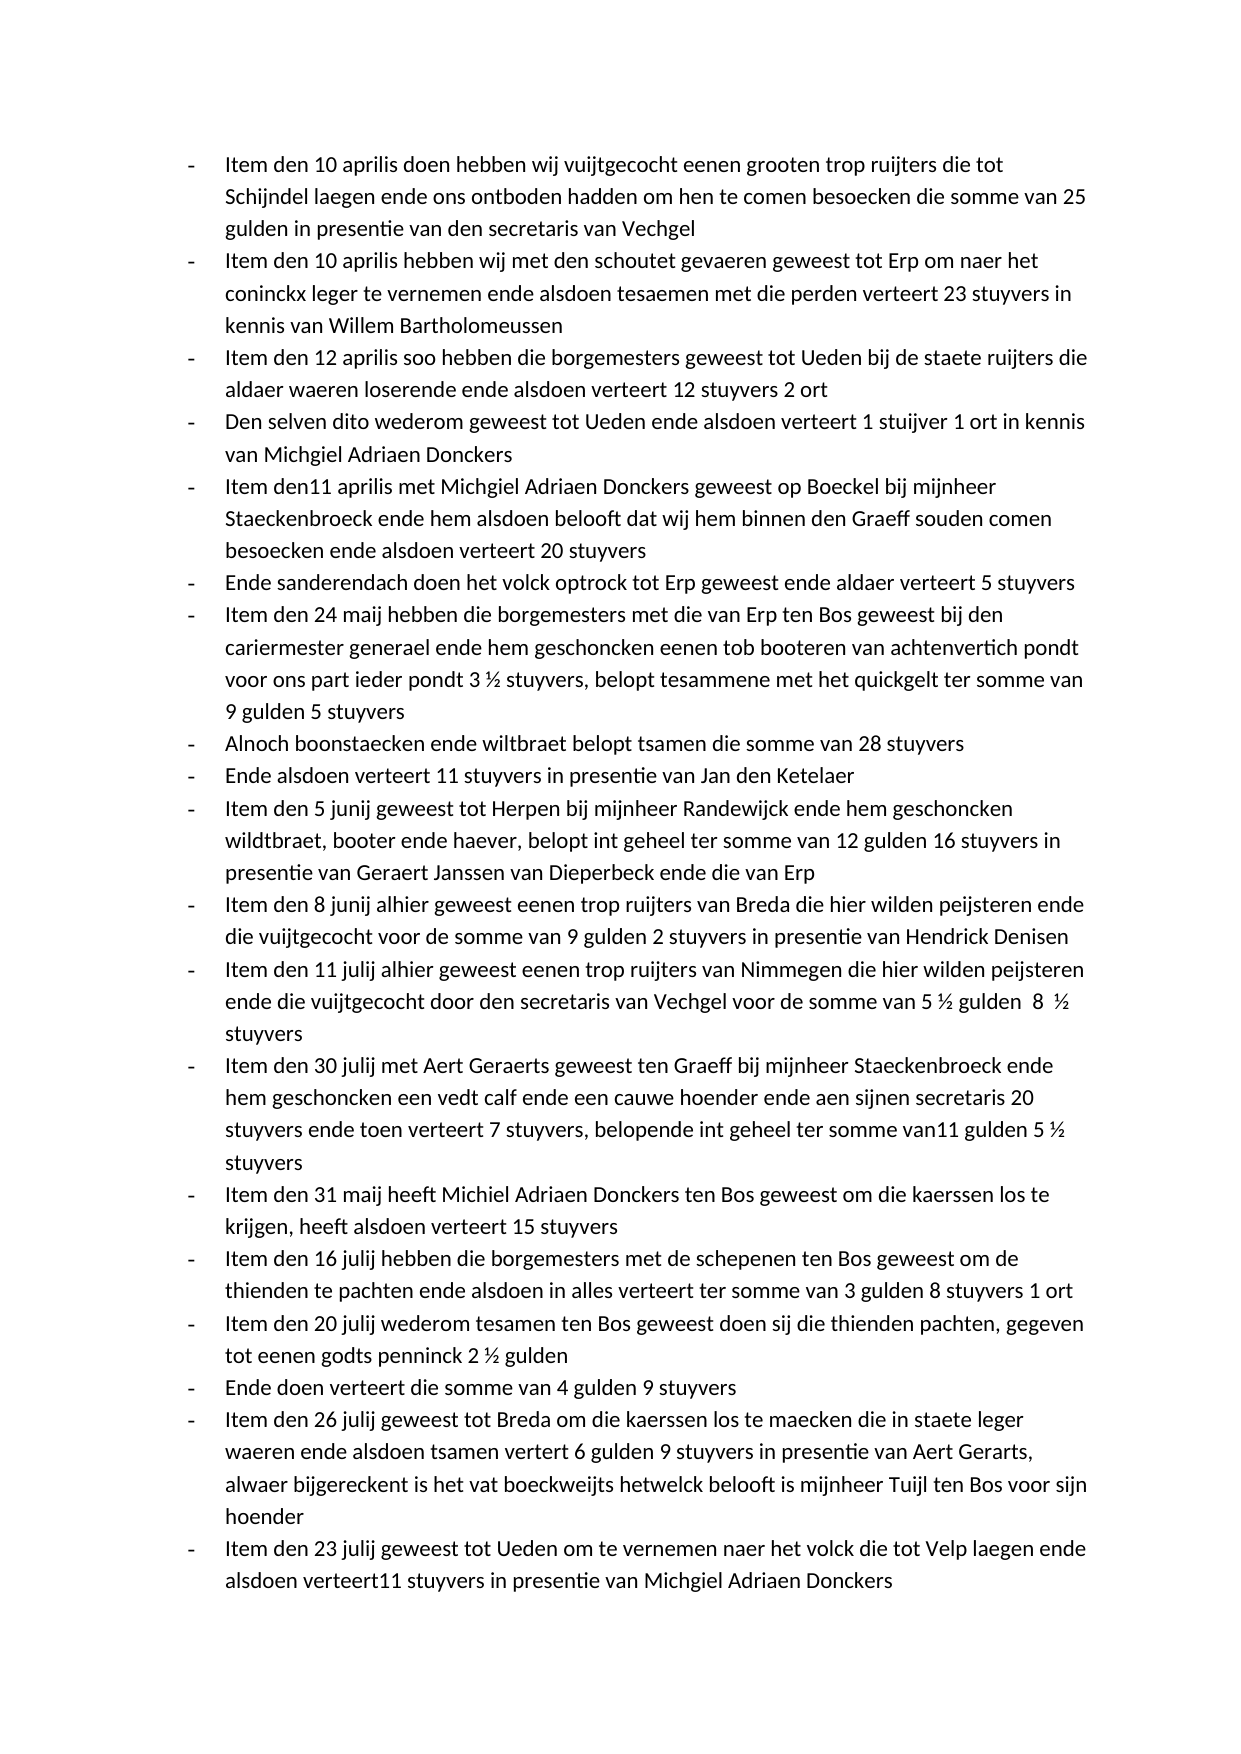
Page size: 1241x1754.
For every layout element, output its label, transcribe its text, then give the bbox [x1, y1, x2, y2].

list Item den 10 aprilis doen hebben wij vuijtgecocht eenen grooten trop ruijters die tot Schijndel laegen ende ons ontboden hadden om hen te comen besoecken die somme van 25 gulden in presentie van den secretaris van Vechgel [187, 150, 1090, 242]
list Item den 16 julij hebben die borgemesters met de schepenen ten Bos geweest om de thienden te pachten ende alsdoen in alles verteert ter somme van 3 gulden 8 stuyvers 1 ort [187, 1244, 1090, 1304]
list Item den 8 junij alhier geweest eenen trop ruijters van Breda die hier wilden peijsteren ende die vuijtgecocht voor de somme van 9 gulden 2 stuyvers in presentie van Hendrick Denisen [187, 890, 1090, 951]
list Item den 12 aprilis soo hebben die borgemesters geweest tot Ueden bij de staete ruijters die aldaer waeren loserende ende alsdoen verteert 12 stuyvers 2 ort [187, 343, 1090, 403]
list Den selven dito wederom geweest tot Ueden ende alsdoen verteert 1 stuijver 1 ort in kennis van Michgiel Adriaen Donckers [187, 407, 1090, 468]
list Item den 11 julij alhier geweest eenen trop ruijters van Nimmegen die hier wilden peijsteren ende die vuijtgecocht door den secretaris van Vechgel voor de somme van 5 ½ gulden 8 ½ stuyvers [187, 955, 1090, 1047]
list Ende alsdoen verteert 11 stuyvers in presentie van Jan den Ketelaer [187, 762, 1090, 789]
list Item den 31 maij heeft Michiel Adriaen Donckers ten Bos geweest om die kaerssen los te krijgen, heeft alsdoen verteert 15 stuyvers [187, 1180, 1090, 1240]
list Item den 5 junij geweest tot Herpen bij mijnheer Randewijck ende hem geschoncken wildtbraet, booter ende haever, belopt int geheel ter somme van 12 gulden 16 stuyvers in presentie van Geraert Janssen van Dieperbeck ende die van Erp [187, 794, 1090, 886]
list Alnoch boonstaecken ende wiltbraet belopt tsamen die somme van 28 stuyvers [187, 729, 1090, 757]
list Item den 20 julij wederom tesamen ten Bos geweest doen sij die thienden pachten, gegeven tot eenen godts penninck 2 ½ gulden [187, 1309, 1090, 1369]
list Item den11 aprilis met Michgiel Adriaen Donckers geweest op Boeckel bij mijnheer Staeckenbroeck ende hem alsdoen belooft dat wij hem binnen den Graeff souden comen besoecken ende alsdoen verteert 20 stuyvers [187, 472, 1090, 564]
list Item den 26 julij geweest tot Breda om die kaerssen los te maecken die in staete leger waeren ende alsdoen tsamen vertert 6 gulden 9 stuyvers in presentie van Aert Gerarts, alwaer bijgereckent is het vat boeckweijts hetwelck belooft is mijnheer Tuijl ten Bos voor sijn hoender [187, 1405, 1090, 1530]
list Ende doen verteert die somme van 4 gulden 9 stuyvers [187, 1373, 1090, 1401]
list Item den 30 julij met Aert Geraerts geweest ten Graeff bij mijnheer Staeckenbroeck ende hem geschoncken een vedt calf ende een cauwe hoender ende aen sijnen secretaris 20 stuyvers ende toen verteert 7 stuyvers, belopende int geheel ter somme van11 gulden 5 ½ stuyvers [187, 1051, 1090, 1176]
list Item den 10 aprilis hebben wij met den schoutet gevaeren geweest tot Erp om naer het coninckx leger te vernemen ende alsdoen tesaemen met die perden verteert 23 stuyvers in kennis van Willem Bartholomeussen [187, 247, 1090, 339]
list Ende sanderendach doen het volck optrock tot Erp geweest ende aldaer verteert 5 stuyvers [187, 568, 1090, 596]
list Item den 24 maij hebben die borgemesters met die van Erp ten Bos geweest bij den cariermester generael ende hem geschoncken eenen tob booteren van achtenvertich pondt voor ons part ieder pondt 3 ½ stuyvers, belopt tesammene met het quickgelt ter somme van 9 gulden 5 stuyvers [187, 601, 1090, 725]
list Item den 23 julij geweest tot Ueden om te vernemen naer het volck die tot Velp laegen ende alsdoen verteert11 stuyvers in presentie van Michgiel Adriaen Donckers [187, 1534, 1090, 1594]
